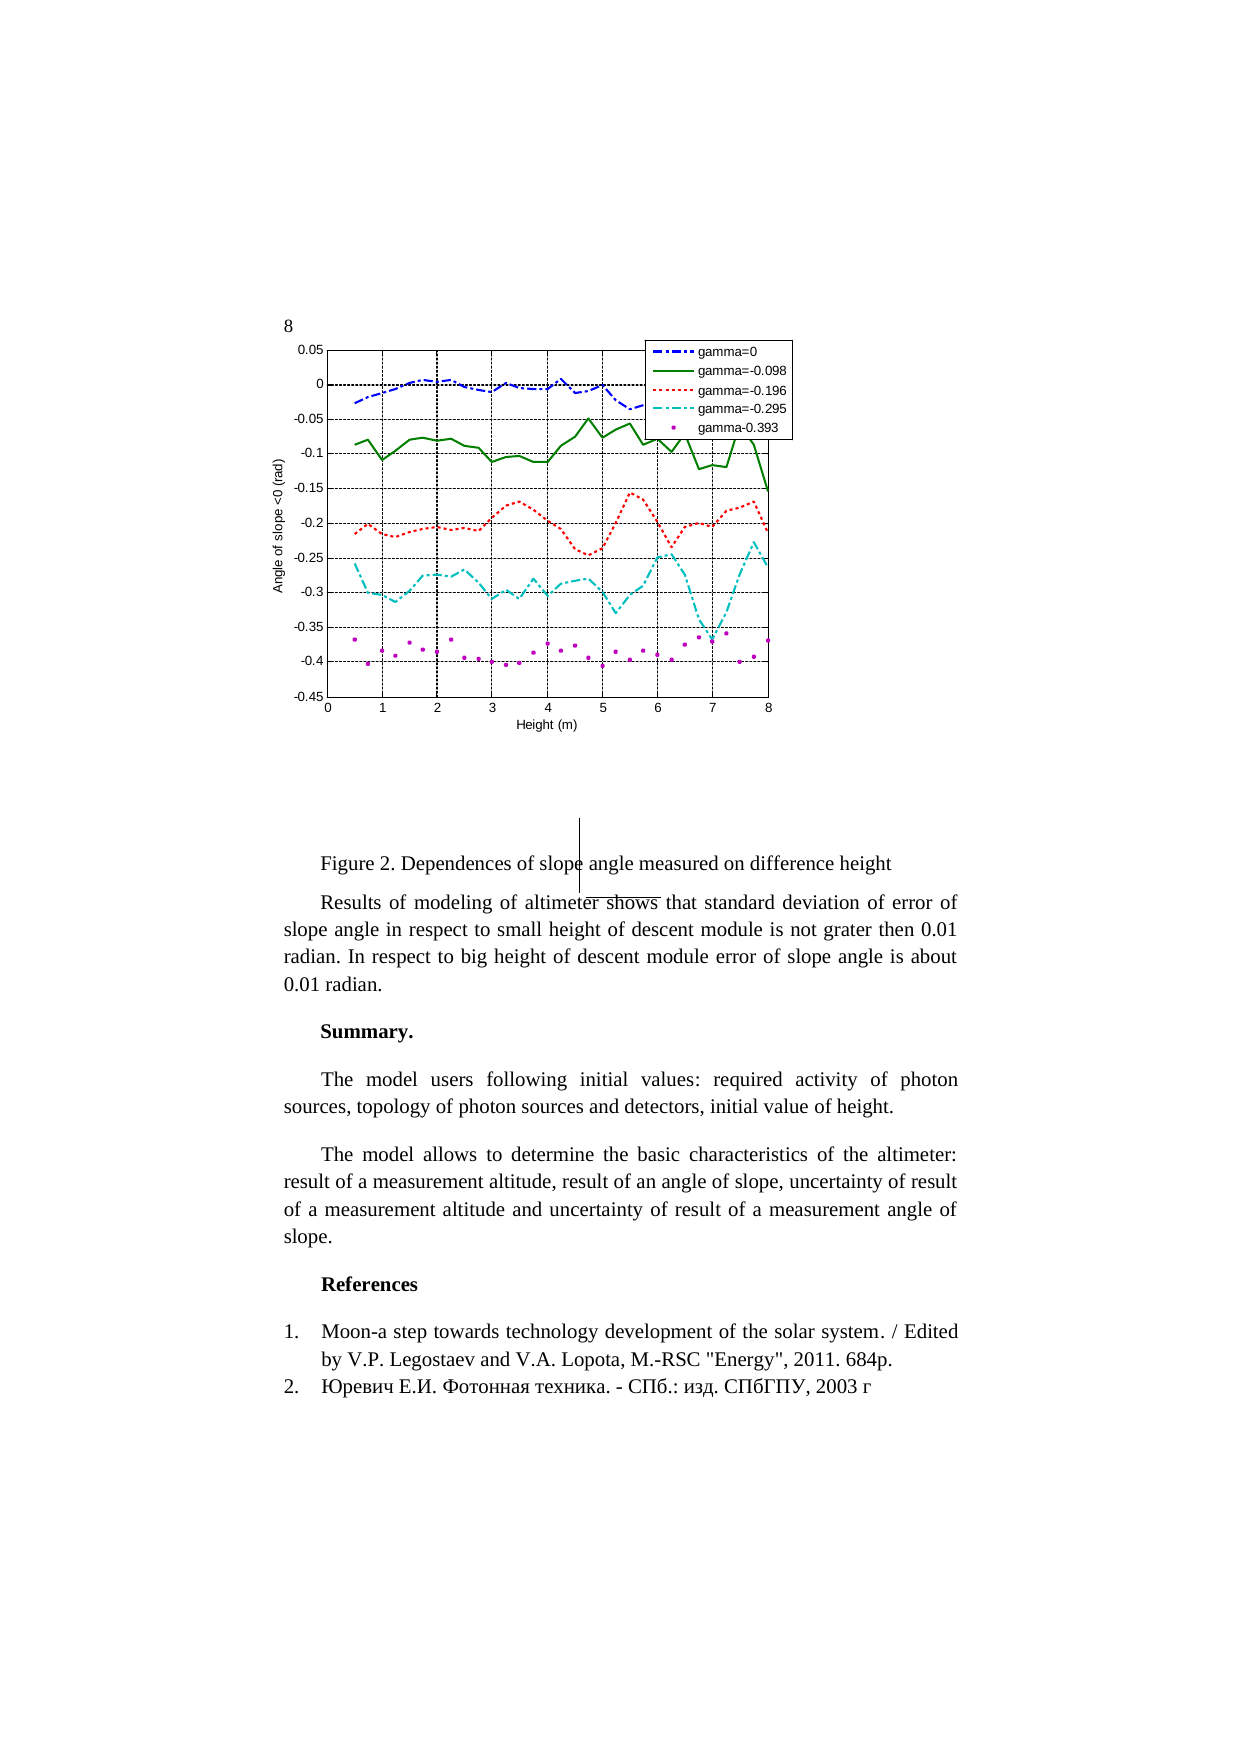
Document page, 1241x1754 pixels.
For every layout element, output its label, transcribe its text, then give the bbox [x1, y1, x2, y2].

text The model users following initial values: required activity of photon sources, topology of photon sources and detectors, initial value of height. [283, 1065, 958, 1119]
text The model allows to determine the basic characteristics of the altimeter: result of a measurement altitude, result of an angle of slope, uncertainty of result of a measurement altitude and uncertainty of result of a measurement angle of slope. [283, 1140, 958, 1248]
list Юревич Е.И. Фотонная техника. - СПб.: изд. СПбГПУ, 2003 г [283, 1371, 958, 1398]
list Moon-a step towards technology development of the solar system. / Edited by V.P. Legostaev and V.A. Lopota, M.-RSC "Energy", 2011. 684p. [283, 1317, 958, 1371]
text Results of modeling of altimeter shows that standard deviation of error of slope angle in respect to small height of descent module is not grater then 0.01 radian. In respect to big height of descent module error of slope angle is about 0.01 radian. [283, 888, 958, 996]
text Summary. [283, 1017, 958, 1044]
text References [283, 1269, 958, 1296]
text Figure 2. Dependences of slope angle measured on difference height [283, 848, 958, 876]
